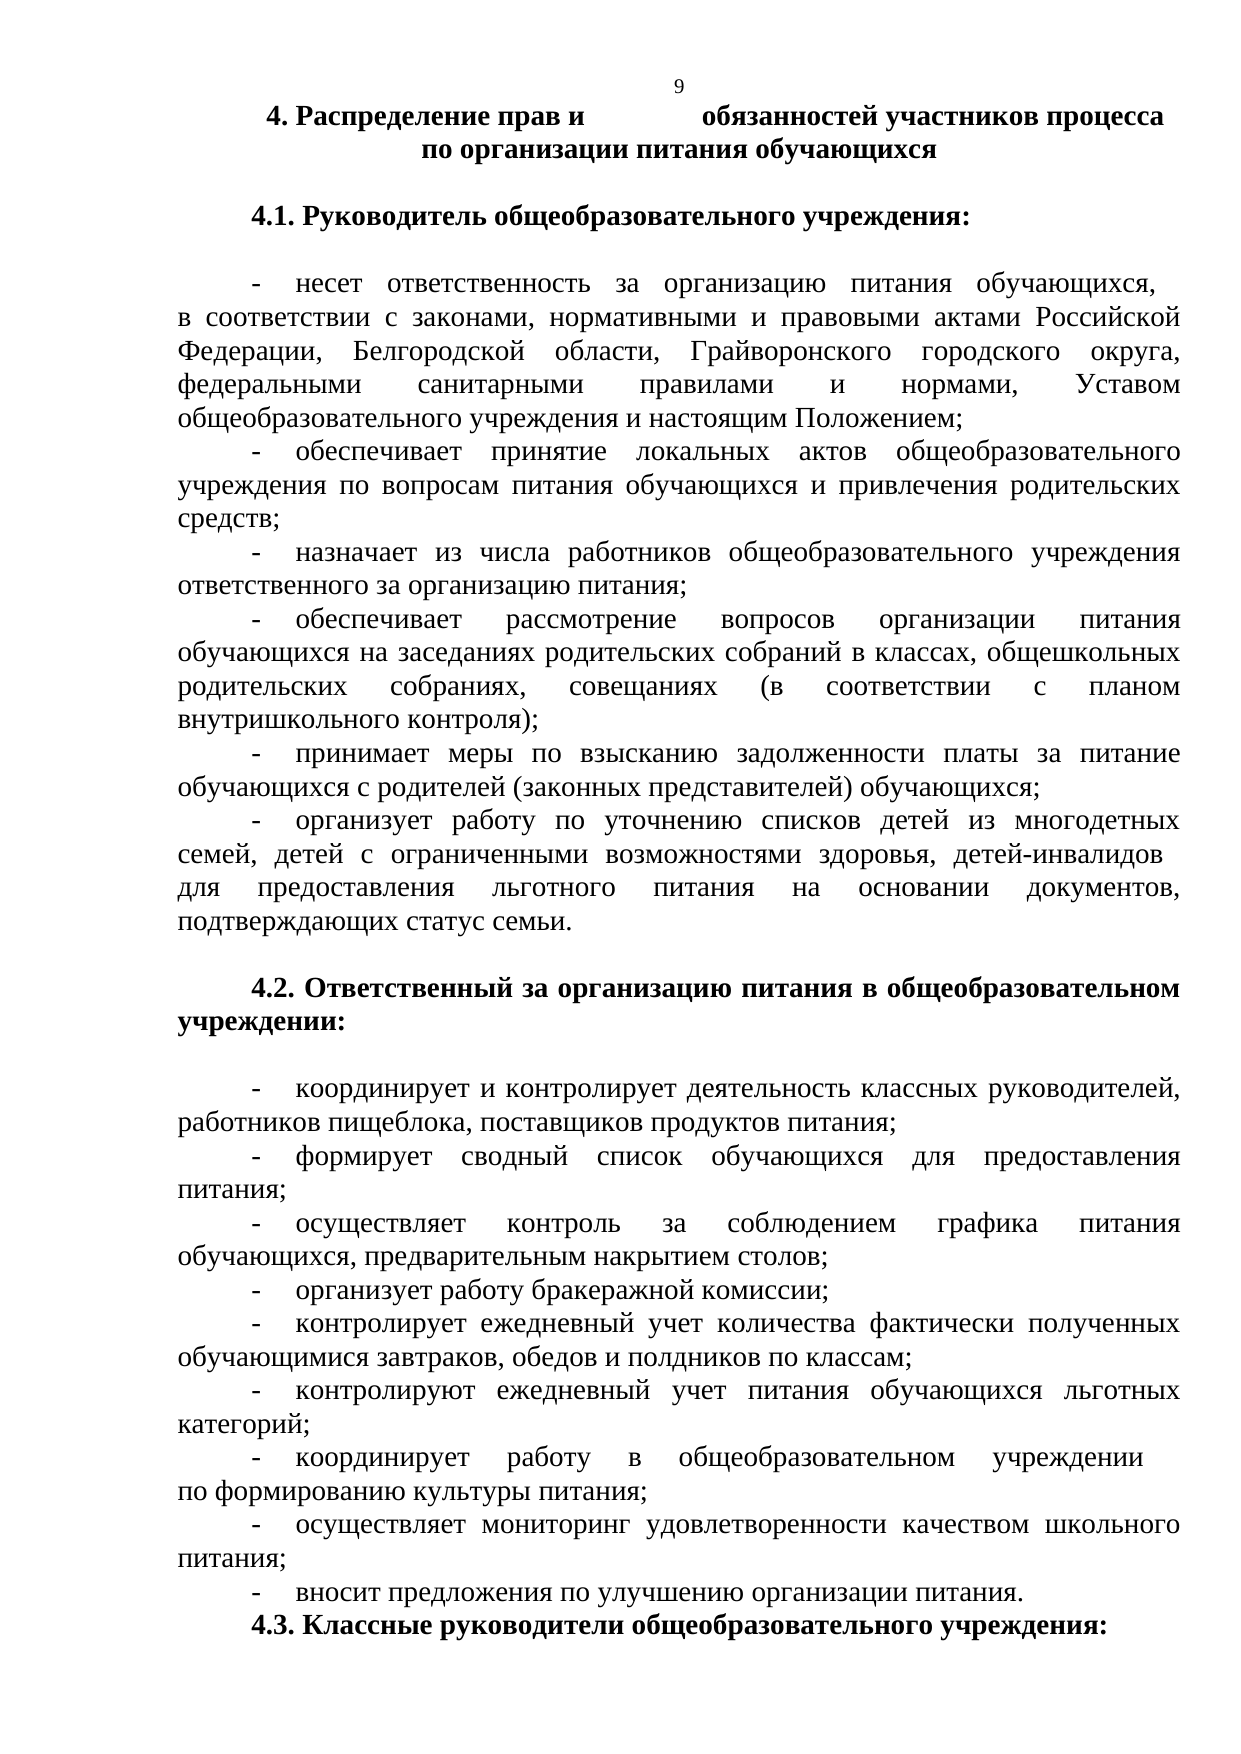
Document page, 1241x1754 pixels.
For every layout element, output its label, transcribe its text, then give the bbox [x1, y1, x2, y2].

text 4.1. Руководитель общеобразовательного учреждения: [177, 198, 1181, 232]
text - обеспечивает рассмотрение вопросов организации питания обучающихся на заседаниях родительских собраний в классах, общешкольных родительских собраниях, совещаниях (в соответствии с планом внутришкольного контроля); [177, 601, 1181, 735]
text - принимает меры по взысканию задолженности платы за питание обучающихся с родителей (законных представителей) обучающихся; [177, 735, 1181, 802]
text - осуществляет мониторинг удовлетворенности качеством школьного питания; [177, 1507, 1181, 1574]
text - контролирует ежедневный учет количества фактически полученных обучающимися завтраков, обедов и полдников по классам; [177, 1305, 1181, 1372]
text 4.3. Классные руководители общеобразовательного учреждения: [177, 1607, 1181, 1641]
text - организует работу бракеражной комиссии; [177, 1272, 1181, 1305]
text - назначает из числа работников общеобразовательного учреждения ответственного за организацию питания; [177, 534, 1181, 601]
text - формирует сводный список обучающихся для предоставления питания; [177, 1138, 1181, 1205]
text - координирует и контролирует деятельность классных руководителей, работников пищеблока, поставщиков продуктов питания; [177, 1071, 1181, 1138]
text - осуществляет контроль за соблюдением графика питания обучающихся, предварительным накрытием столов; [177, 1205, 1181, 1272]
text - контролируют ежедневный учет питания обучающихся льготных категорий; [177, 1372, 1181, 1439]
text - обеспечивает принятие локальных актов общеобразовательного учреждения по вопросам питания обучающихся и привлечения родительских средств; [177, 433, 1181, 534]
text - организует работу по уточнению списков детей из многодетных семей, детей с ограниченными возможностями здоровья, детей-инвалидов для предоставления льготного питания на основании документов, подтверждающих статус семьи. [177, 802, 1181, 936]
text 4. Распределение прав и обязанностей участников процесса [177, 98, 1181, 131]
text - вносит предложения по улучшению организации питания. [177, 1574, 1181, 1607]
text - несет ответственность за организацию питания обучающихся, в соответствии с законами, нормативными и правовыми актами Российской Федерации, Белгородской области, Грайворонского городского округа, федеральными санитарными правилами и нормами, Уставом общеобразовательного учреждения и настоящим Положением; [177, 266, 1181, 433]
text - координирует работу в общеобразовательном учреждении по формированию культуры питания; [177, 1439, 1181, 1507]
text 4.2. Ответственный за организацию питания в общеобразовательном учреждении: [177, 970, 1181, 1037]
text по организации питания обучающихся [177, 131, 1181, 165]
